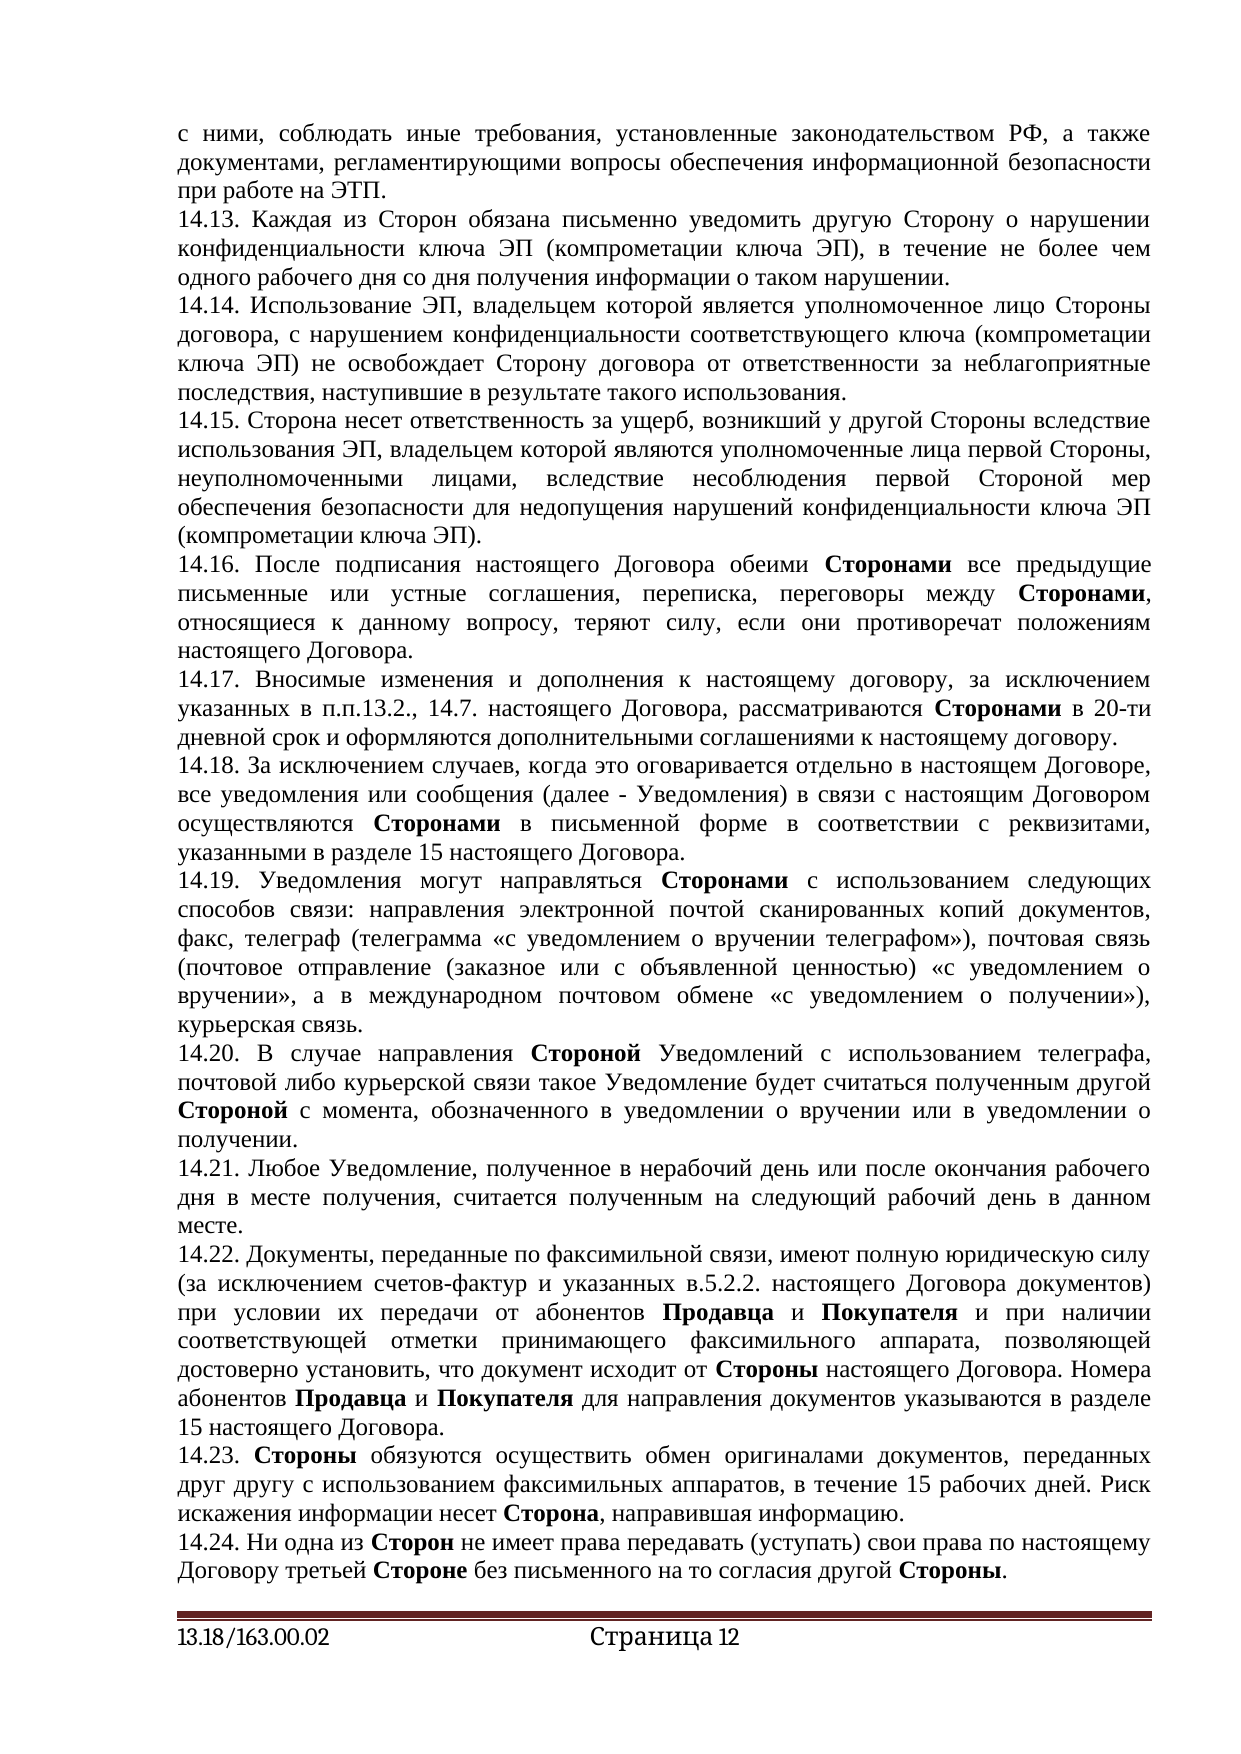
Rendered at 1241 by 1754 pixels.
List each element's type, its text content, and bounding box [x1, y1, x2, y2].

text 14.13. Каждая из Сторон обязана письменно уведомить другую Сторону о нарушении конфиденциальности ключа ЭП (компрометации ключа ЭП), в течение не более чем одного рабочего дня со дня получения информации о таком нарушении. [177, 204, 1152, 291]
text 14.19. Уведомления могут направляться Сторонами с использованием следующих способов связи: направления электронной почтой сканированных копий документов, факс, телеграф (телеграмма «с уведомлением о вручении телеграфом»), почтовая связь (почтовое отправление (заказное или с объявленной ценностью) «с уведомлением о вручении», а в международном почтовом обмене «с уведомлением о получении»), курьерская связь. [177, 866, 1152, 1038]
text 14.15. Сторона несет ответственность за ущерб, возникший у другой Стороны вследствие использования ЭП, владельцем которой являются уполномоченные лица первой Стороны, неуполномоченными лицами, вследствие несоблюдения первой Стороной мер обеспечения безопасности для недопущения нарушений конфиденциальности ключа ЭП (компрометации ключа ЭП). [177, 406, 1152, 549]
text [177, 118, 1152, 204]
text 14.24. Ни одна из Сторон не имеет права передавать (уступать) свои права по настоящему Договору третьей Стороне без письменного на то согласия другой Стороны. [177, 1527, 1152, 1584]
text 14.16. После подписания настоящего Договора обеими Сторонами все предыдущие письменные или устные соглашения, переписка, переговоры между Сторонами, относящиеся к данному вопросу, теряют силу, если они противоречат положениям настоящего Договора. [177, 549, 1152, 664]
text 14.17. Вносимые изменения и дополнения к настоящему договору, за исключением указанных в п.п.13.2., 14.7. настоящего Договора, рассматриваются Сторонами в 20-ти дневной срок и оформляются дополнительными соглашениями к настоящему договору. [177, 664, 1152, 751]
text 14.21. Любое Уведомление, полученное в нерабочий день или после окончания рабочего дня в месте получения, считается полученным на следующий рабочий день в данном месте. [177, 1153, 1152, 1239]
text 14.23. Стороны обязуются осуществить обмен оригиналами документов, переданных друг другу с использованием факсимильных аппаратов, в течение 15 рабочих дней. Риск искажения информации несет Сторона, направившая информацию. [177, 1441, 1152, 1527]
text 14.14. Использование ЭП, владельцем которой является уполномоченное лицо Стороны договора, с нарушением конфиденциальности соответствующего ключа (компрометации ключа ЭП) не освобождает Сторону договора от ответственности за неблагоприятные последствия, наступившие в результате такого использования. [177, 291, 1152, 406]
text 14.22. Документы, переданные по факсимильной связи, имеют полную юридическую силу (за исключением счетов-фактур и указанных в.5.2.2. настоящего Договора документов) при условии их передачи от абонентов Продавца и Покупателя и при наличии соответствующей отметки принимающего факсимильного аппарата, позволяющей достоверно установить, что документ исходит от Стороны настоящего Договора. Номера абонентов Продавца и Покупателя для направления документов указываются в разделе 15 настоящего Договора. [177, 1239, 1152, 1441]
text 14.18. За исключением случаев, когда это оговаривается отдельно в настоящем Договоре, все уведомления или сообщения (далее - Уведомления) в связи с настоящим Договором осуществляются Сторонами в письменной форме в соответствии с реквизитами, указанными в разделе 15 настоящего Договора. [177, 751, 1152, 866]
text 14.20. В случае направления Стороной Уведомлений с использованием телеграфа, почтовой либо курьерской связи такое Уведомление будет считаться полученным другой Стороной с момента, обозначенного в уведомлении о вручении или в уведомлении о получении. [177, 1038, 1152, 1153]
